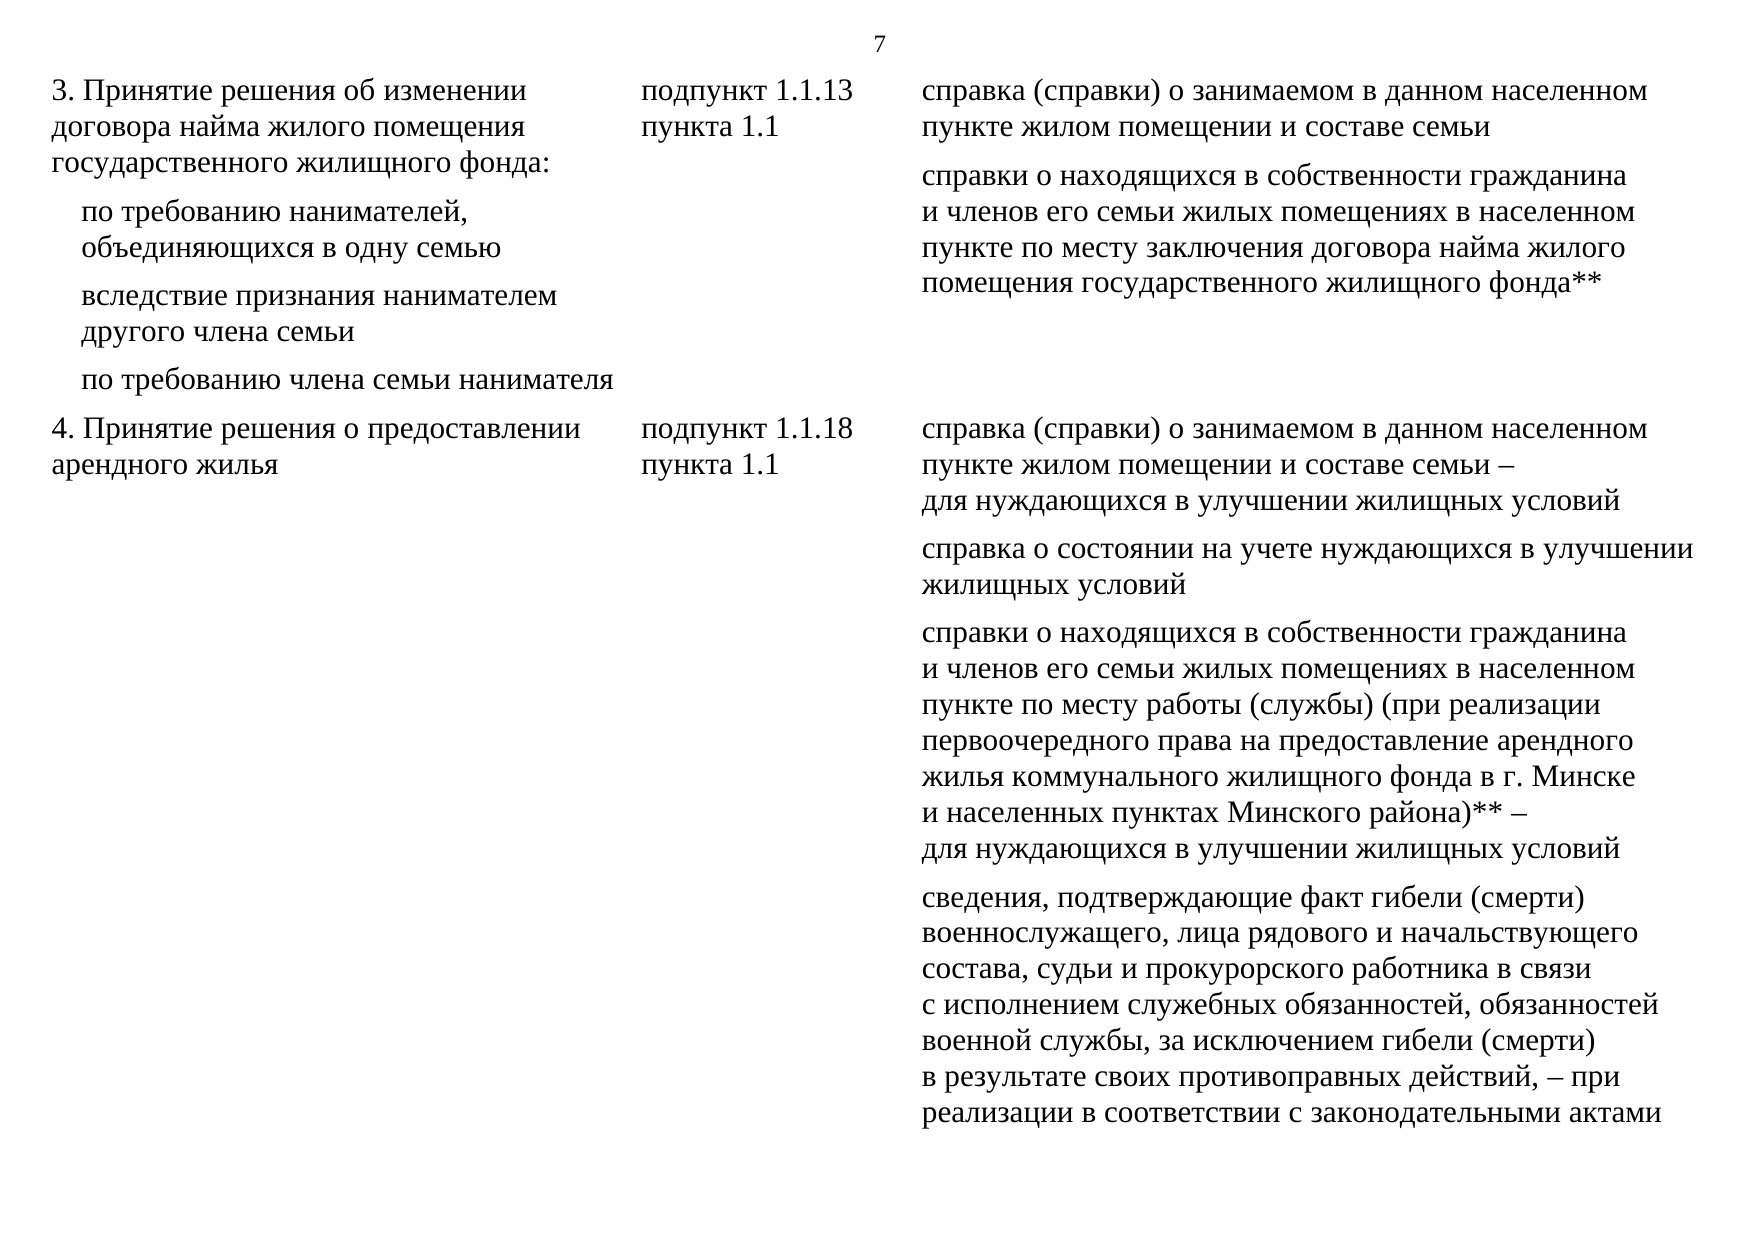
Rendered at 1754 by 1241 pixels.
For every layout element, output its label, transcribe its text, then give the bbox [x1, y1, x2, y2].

table_cell подпункт 1.1.13 пункта 1.1 [640, 59, 921, 397]
table_cell по требованию нанимателей, объединяющихся в одну семью вследствие признания нанимателем другого члена семьи по требованию члена семьи нанимателя [51, 179, 640, 397]
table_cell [921, 397, 1722, 1129]
table_cell справка (справки) о занимаемом в данном населенном пункте жилом помещении и составе семьи справки о находящихся в собственности гражданина и членов его семьи жилых помещениях в населенном пункте по месту заключения договора найма жилого помещения государственного жилищного фонда** [921, 59, 1722, 397]
table_cell 3. Принятие решения об изменении договора найма жилого помещения государственного жилищного фонда: [51, 59, 640, 179]
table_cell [640, 397, 921, 1129]
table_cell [51, 397, 640, 1129]
